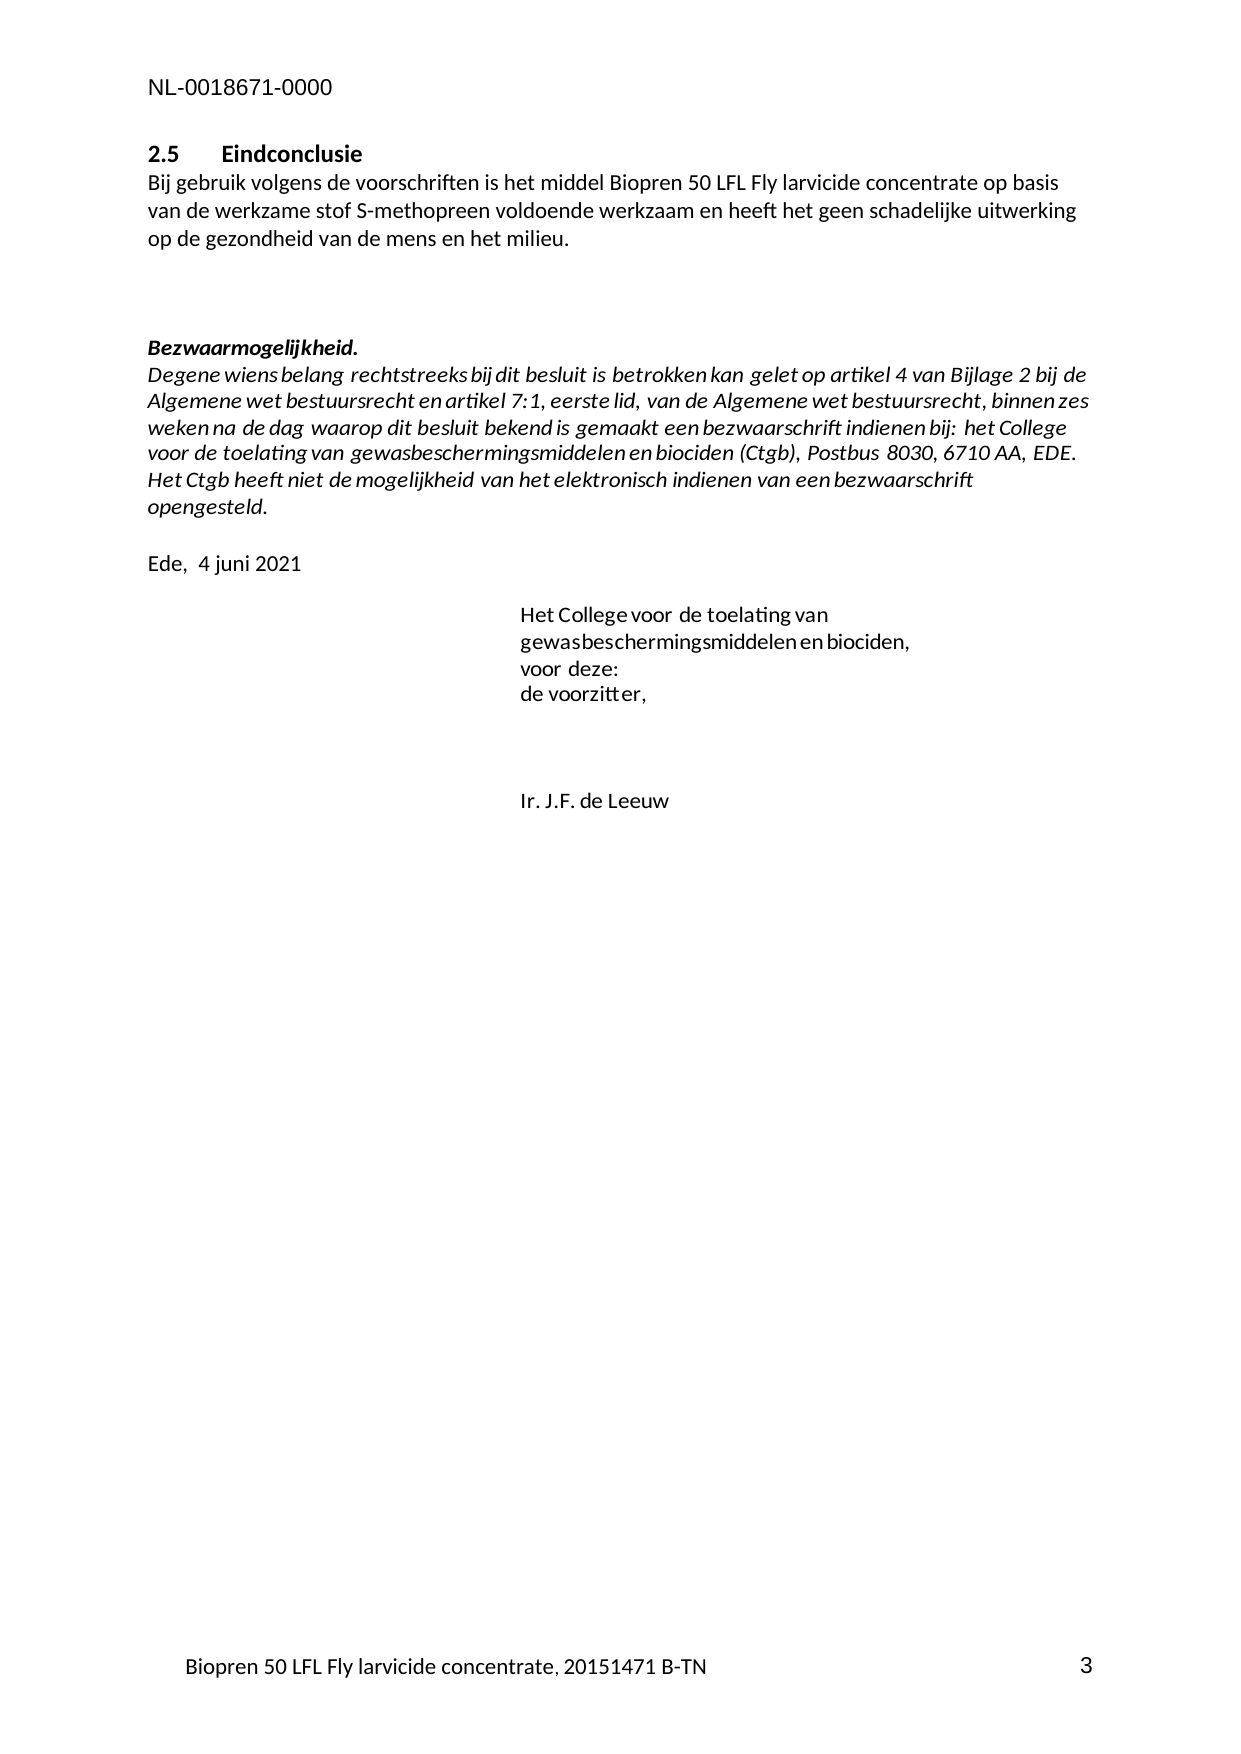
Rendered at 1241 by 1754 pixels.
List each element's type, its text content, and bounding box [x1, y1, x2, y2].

text 2.5 Eindconclusie [148, 138, 1093, 168]
text Bij gebruik volgens de voorschriften is het middel Biopren 50 LFL Fly larvicide concentrate op basis van de werkzame stof S-methopreen voldoende werkzaam en heeft het geen schadelijke uitwerking op de gezondheid van de mens en het milieu. [148, 168, 1093, 253]
text Ede, 4 juni 2021 [148, 549, 1093, 577]
